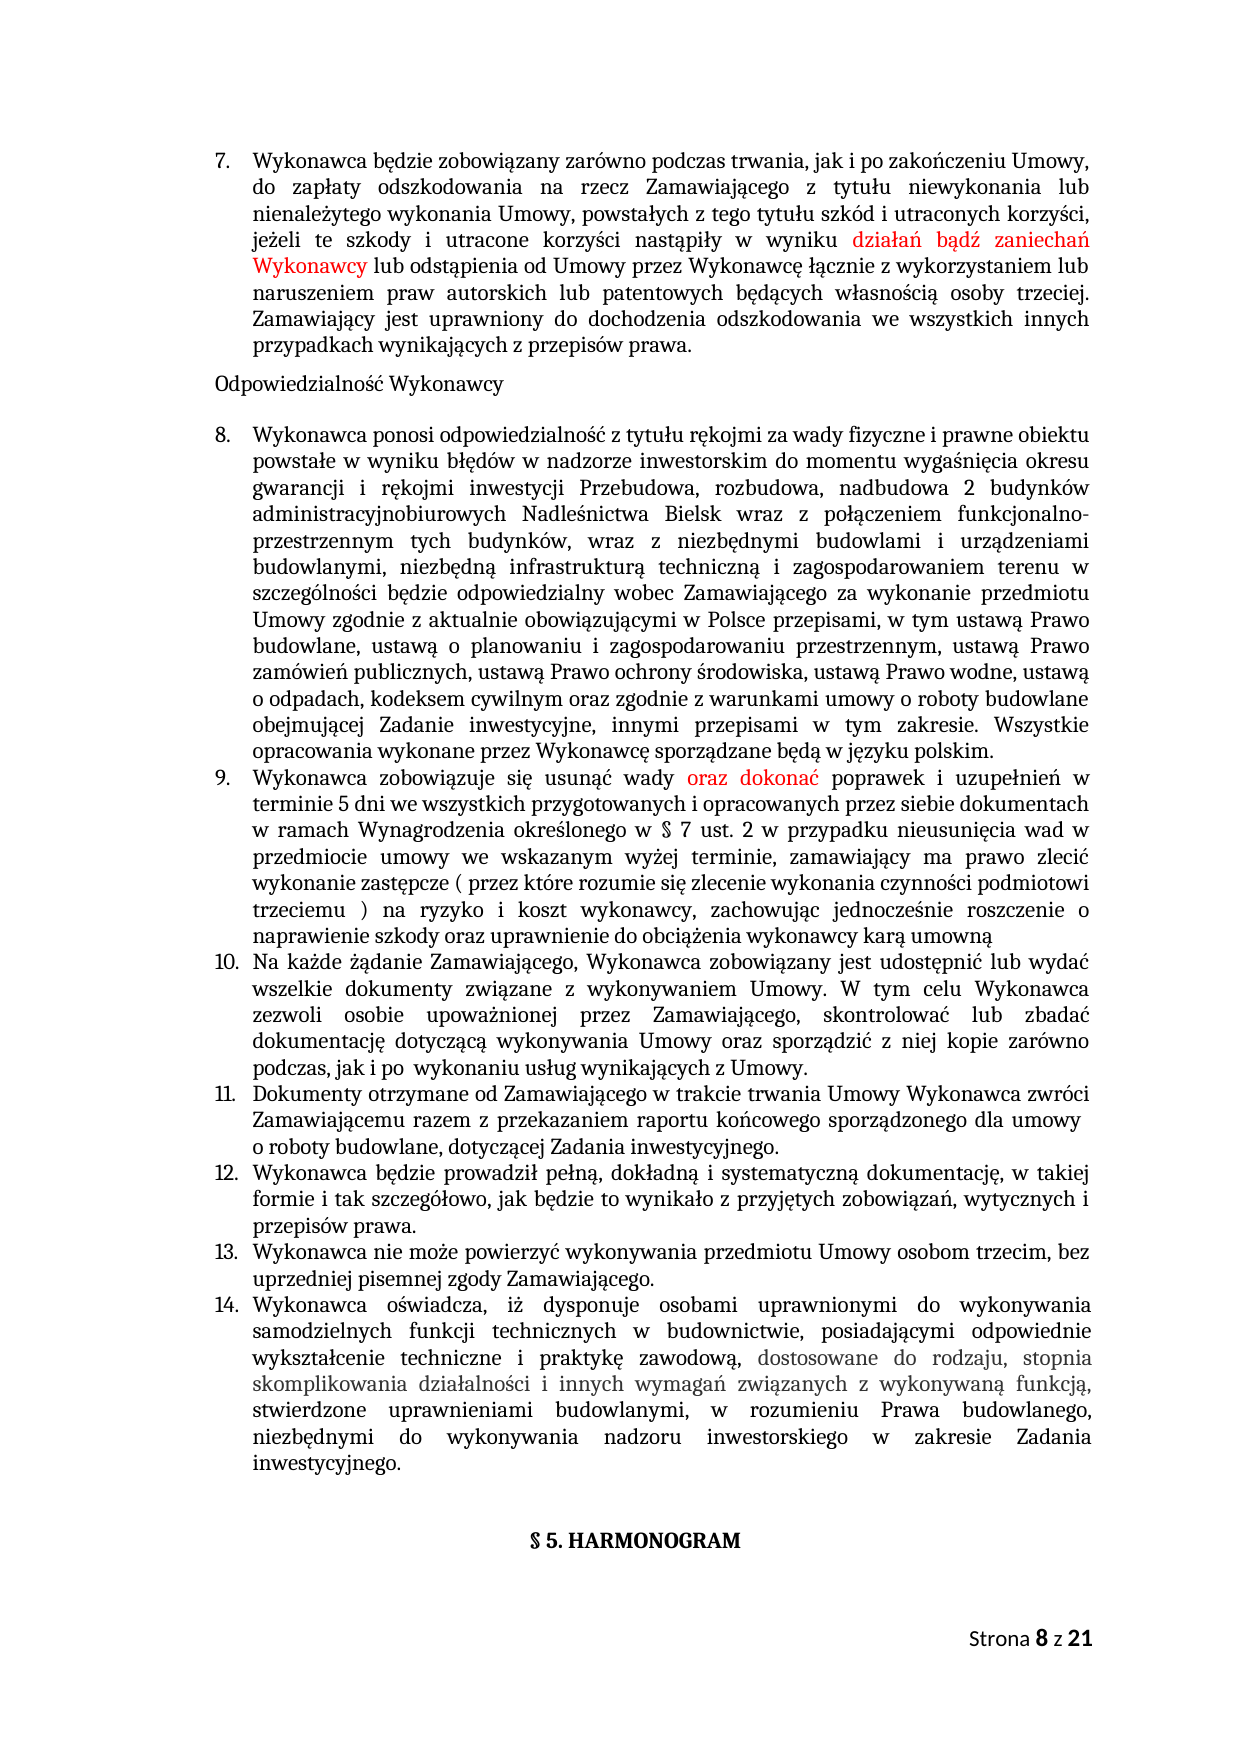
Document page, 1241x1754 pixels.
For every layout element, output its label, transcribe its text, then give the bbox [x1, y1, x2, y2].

list Wykonawca nie może powierzyć wykonywania przedmiotu Umowy osobom trzecim, bez uprzedniej pisemnej zgody Zamawiającego. [215, 1239, 1090, 1292]
list Na każde żądanie Zamawiającego, Wykonawca zobowiązany jest udostępnić lub wydać wszelkie dokumenty związane z wykonywaniem Umowy. W tym celu Wykonawca zezwoli osobie upoważnionej przez Zamawiającego, skontrolować lub zbadać dokumentację dotyczącą wykonywania Umowy oraz sporządzić z niej kopie zarówno podczas, jak i po wykonaniu usług wynikających z Umowy. [215, 949, 1090, 1081]
text § 5. HARMONOGRAM [177, 1527, 1093, 1554]
list Dokumenty otrzymane od Zamawiającego w trakcie trwania Umowy Wykonawca zwróci Zamawiającemu razem z przekazaniem raportu końcowego sporządzonego dla umowy o roboty budowlane, dotyczącej Zadania inwestycyjnego. [215, 1081, 1090, 1160]
list Wykonawca będzie zobowiązany zarówno podczas trwania, jak i po zakończeniu Umowy, do zapłaty odszkodowania na rzecz Zamawiającego z tytułu niewykonania lub nienależytego wykonania Umowy, powstałych z tego tytułu szkód i utraconych korzyści, jeżeli te szkody i utracone korzyści nastąpiły w wyniku działań bądź zaniechań Wykonawcy lub odstąpienia od Umowy przez Wykonawcę łącznie z wykorzystaniem lub naruszeniem praw autorskich lub patentowych będących własnością osoby trzeciej. Zamawiający jest uprawniony do dochodzenia odszkodowania we wszystkich innych przypadkach wynikających z przepisów prawa. [215, 148, 1090, 358]
list Wykonawca oświadcza, iż dysponuje osobami uprawnionymi do wykonywania samodzielnych funkcji technicznych w budownictwie, posiadającymi odpowiednie wykształcenie techniczne i praktykę zawodową, dostosowane do rodzaju, stopnia skomplikowania działalności i innych wymagań związanych z wykonywaną funkcją, stwierdzone uprawnieniami budowlanymi, w rozumieniu Prawa budowlanego, niezbędnymi do wykonywania nadzoru inwestorskiego w zakresie Zadania inwestycyjnego. [215, 1292, 1093, 1476]
text Odpowiedzialność Wykonawcy [215, 371, 1090, 397]
list Wykonawca ponosi odpowiedzialność z tytułu rękojmi za wady fizyczne i prawne obiektu powstałe w wyniku błędów w nadzorze inwestorskim do momentu wygaśnięcia okresu gwarancji i rękojmi inwestycji Przebudowa, rozbudowa, nadbudowa 2 budynków administracyjnobiurowych Nadleśnictwa Bielsk wraz z połączeniem funkcjonalno-przestrzennym tych budynków, wraz z niezbędnymi budowlami i urządzeniami budowlanymi, niezbędną infrastrukturą techniczną i zagospodarowaniem terenu w szczególności będzie odpowiedzialny wobec Zamawiającego za wykonanie przedmiotu Umowy zgodnie z aktualnie obowiązującymi w Polsce przepisami, w tym ustawą Prawo budowlane, ustawą o planowaniu i zagospodarowaniu przestrzennym, ustawą Prawo zamówień publicznych, ustawą Prawo ochrony środowiska, ustawą Prawo wodne, ustawą o odpadach, kodeksem cywilnym oraz zgodnie z warunkami umowy o roboty budowlane obejmującej Zadanie inwestycyjne, innymi przepisami w tym zakresie. Wszystkie opracowania wykonane przez Wykonawcę sporządzane będą w języku polskim. [215, 422, 1090, 764]
list Wykonawca zobowiązuje się usunąć wady oraz dokonać poprawek i uzupełnień w terminie 5 dni we wszystkich przygotowanych i opracowanych przez siebie dokumentach w ramach Wynagrodzenia określonego w § 7 ust. 2 w przypadku nieusunięcia wad w przedmiocie umowy we wskazanym wyżej terminie, zamawiający ma prawo zlecić wykonanie zastępcze ( przez które rozumie się zlecenie wykonania czynności podmiotowi trzeciemu ) na ryzyko i koszt wykonawcy, zachowując jednocześnie roszczenie o naprawienie szkody oraz uprawnienie do obciążenia wykonawcy karą umowną [215, 764, 1090, 949]
list Wykonawca będzie prowadził pełną, dokładną i systematyczną dokumentację, w takiej formie i tak szczegółowo, jak będzie to wynikało z przyjętych zobowiązań, wytycznych i przepisów prawa. [215, 1160, 1090, 1239]
